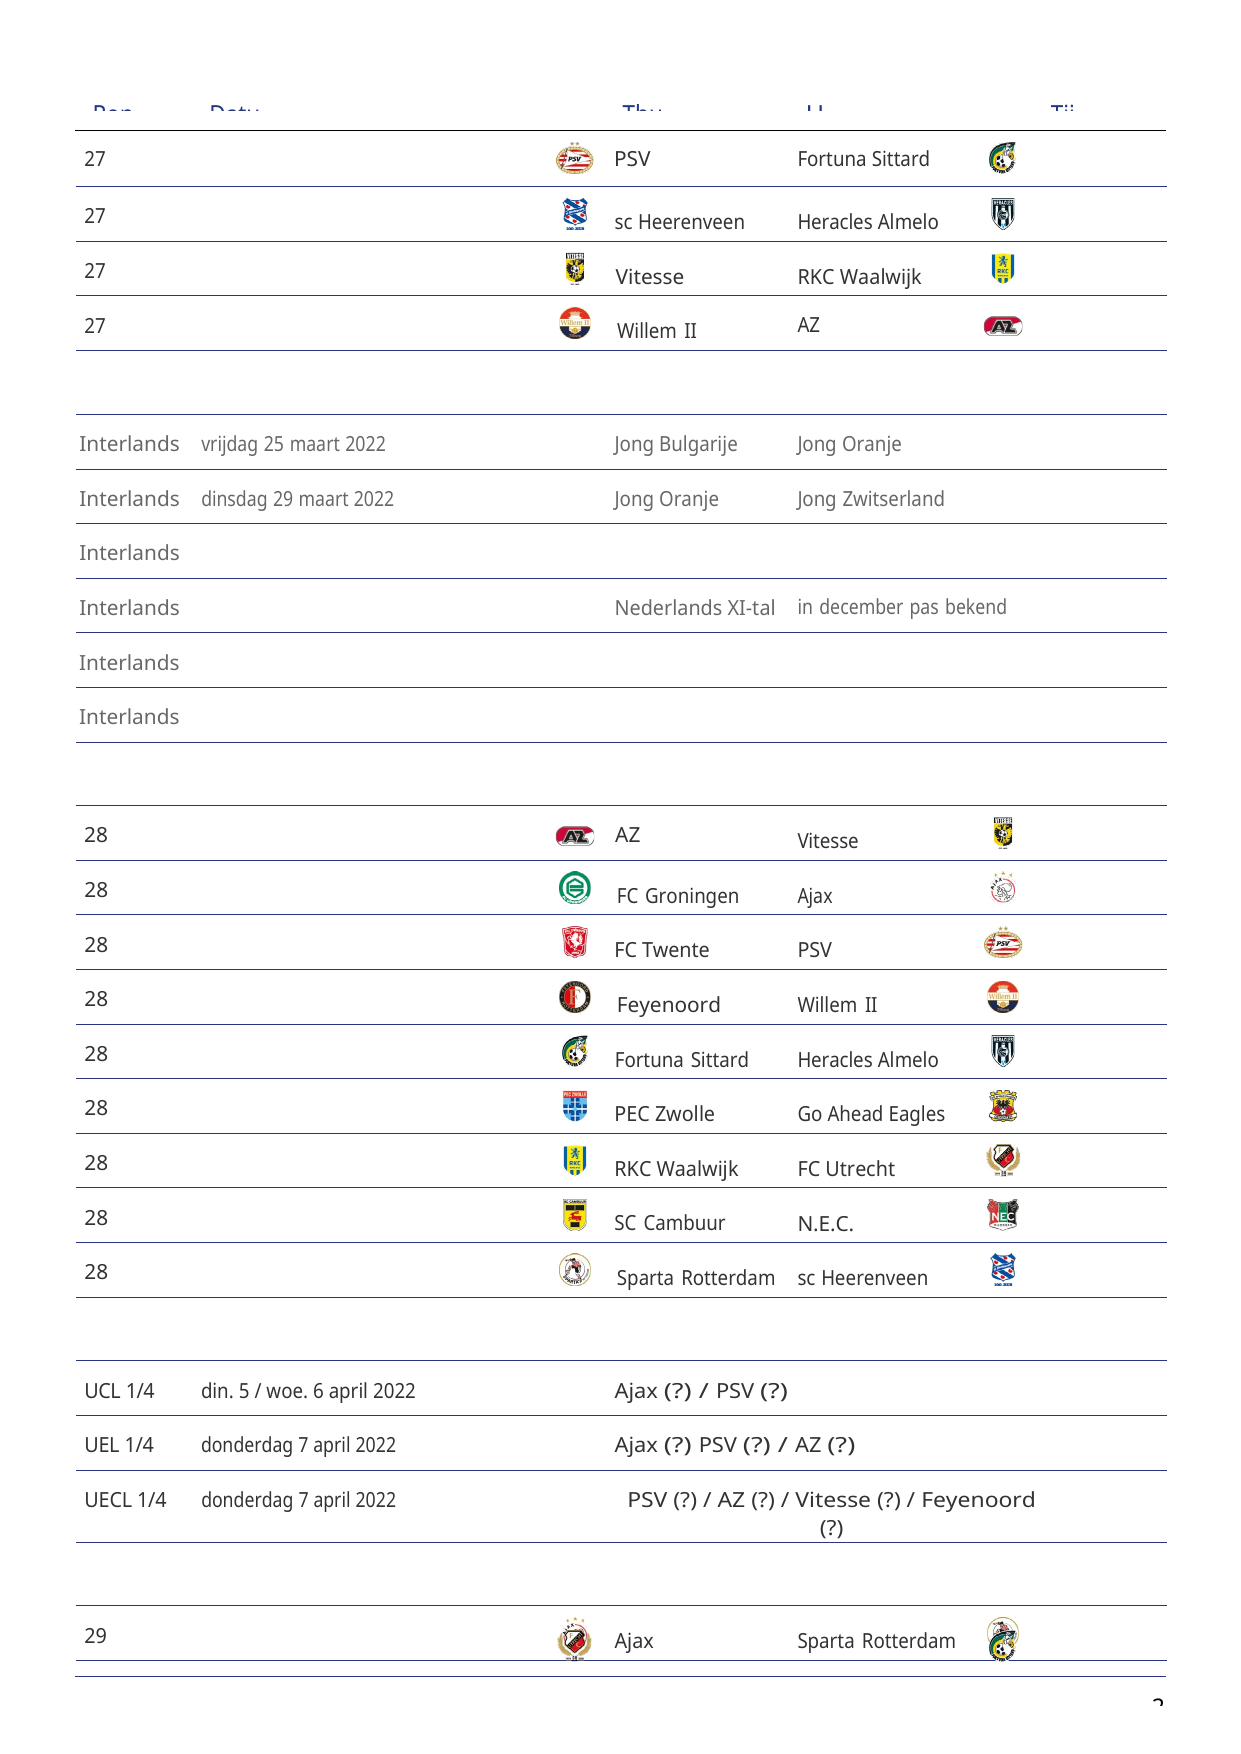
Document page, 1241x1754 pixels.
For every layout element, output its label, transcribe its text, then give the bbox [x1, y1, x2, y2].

table_cell Interlands [76, 579, 188, 632]
table_header 28 [76, 806, 188, 860]
table_cell Willem II [789, 970, 1167, 1023]
table_cell [511, 633, 789, 687]
picture [987, 1199, 1019, 1231]
table_header din. 5 / woe. 6 april 2022 [188, 1361, 521, 1415]
table_cell Heracles Almelo [789, 187, 1167, 241]
table_cell FC Utrecht [789, 1134, 1167, 1187]
table_header 27 [76, 148, 188, 186]
table_cell 28 [76, 1243, 188, 1296]
table_header vrijdag 25 maart 2022 [188, 415, 511, 468]
table_header AZ [188, 806, 789, 860]
picture [986, 1144, 1021, 1177]
table_cell [188, 524, 511, 578]
picture [563, 1144, 587, 1177]
table_cell 27 [76, 296, 188, 350]
table_header Ajax [188, 1606, 789, 1660]
picture [988, 1090, 1018, 1122]
table_cell [188, 688, 511, 741]
table_cell 28 [76, 861, 188, 914]
table_cell 28 [76, 970, 188, 1023]
table_cell UECL 1/4 [76, 1471, 188, 1542]
table_cell Willem II [188, 296, 789, 350]
table_cell Feyenoord [188, 970, 789, 1023]
picture [559, 307, 591, 339]
table_cell Interlands [76, 470, 188, 523]
table_cell Jong Zwitserland [789, 470, 1167, 523]
picture [983, 926, 1023, 958]
table_cell donderdag 7 april 2022 [188, 1416, 521, 1469]
table_cell Heracles Almelo [789, 1025, 1167, 1078]
table_cell RKC Waalwijk [188, 1134, 789, 1187]
table_header 29 [76, 1606, 188, 1660]
picture [563, 1199, 587, 1231]
picture [983, 316, 1023, 336]
picture [555, 826, 595, 846]
picture [559, 1253, 591, 1286]
table_cell 28 [76, 1079, 188, 1133]
picture [991, 198, 1015, 230]
table_cell Vitesse [188, 242, 789, 295]
table_header Sparta Rotterdam [789, 1606, 1167, 1660]
table_cell Nederlands XI-tal [511, 579, 789, 632]
table_cell 28 [76, 1025, 188, 1078]
picture [989, 871, 1017, 904]
table_cell Ajax [789, 861, 1167, 914]
table_cell Jong Oranje [511, 470, 789, 523]
table_cell FC Groningen [188, 861, 789, 914]
picture [562, 926, 588, 958]
table_cell [789, 633, 1167, 687]
table_cell UEL 1/4 [76, 1416, 188, 1469]
table_cell [188, 633, 511, 687]
table_cell FC Twente [188, 915, 789, 969]
table_cell Interlands [76, 633, 188, 687]
picture [557, 1617, 592, 1662]
table_cell [511, 688, 789, 741]
picture [559, 871, 591, 904]
table_cell 27 [76, 187, 188, 241]
table_cell Sparta Rotterdam [188, 1243, 789, 1296]
table_cell Interlands [76, 524, 188, 578]
table_header Ajax (?) / PSV (?) [521, 1361, 1167, 1415]
table_cell dinsdag 29 maart 2022 [188, 470, 511, 523]
table_cell [188, 579, 511, 632]
table_header Vitesse [789, 806, 1167, 860]
table_cell [789, 524, 1167, 578]
picture [555, 142, 594, 174]
table_cell [789, 688, 1167, 741]
table_cell 28 [76, 1188, 188, 1242]
table_cell 28 [76, 1134, 188, 1187]
picture [561, 1035, 589, 1067]
table_cell 28 [76, 915, 188, 969]
table_cell Interlands [76, 688, 188, 741]
picture [987, 1617, 1019, 1662]
picture [566, 252, 584, 285]
table_cell donderdag 7 april 2022 [188, 1471, 521, 1542]
table_header UCL 1/4 [76, 1361, 188, 1415]
picture [991, 1035, 1015, 1067]
table_cell Go Ahead Eagles [789, 1079, 1167, 1133]
table_cell 27 [76, 242, 188, 295]
picture [987, 981, 1019, 1013]
table_cell SC Cambuur [188, 1188, 789, 1242]
table_cell AZ [789, 296, 1167, 350]
table_header Fortuna Sittard [789, 148, 1167, 186]
table_cell in december pas bekend [789, 579, 1167, 632]
table_header Jong Oranje [789, 415, 1167, 468]
picture [562, 1090, 588, 1122]
table_header Jong Bulgarije [511, 415, 789, 468]
table_cell Ajax (?) PSV (?) / AZ (?) [521, 1416, 1167, 1469]
table_header PSV [188, 148, 789, 186]
table_cell RKC Waalwijk [789, 242, 1167, 295]
table_cell PSV [789, 915, 1167, 969]
picture [990, 1253, 1016, 1286]
picture [988, 142, 1017, 174]
table_cell sc Heerenveen [188, 187, 789, 241]
table_header Interlands [76, 415, 188, 468]
table_cell N.E.C. [789, 1188, 1167, 1242]
picture [991, 252, 1015, 285]
table_cell Fortuna Sittard [188, 1025, 789, 1078]
picture [562, 198, 588, 230]
picture [559, 981, 591, 1013]
table_cell sc Heerenveen [789, 1243, 1167, 1296]
table_cell [511, 524, 789, 578]
table_cell PEC Zwolle [188, 1079, 789, 1133]
picture [993, 817, 1013, 849]
table_cell PSV (?) / AZ (?) / Vitesse (?) / Feyenoord (?) [521, 1471, 1167, 1542]
